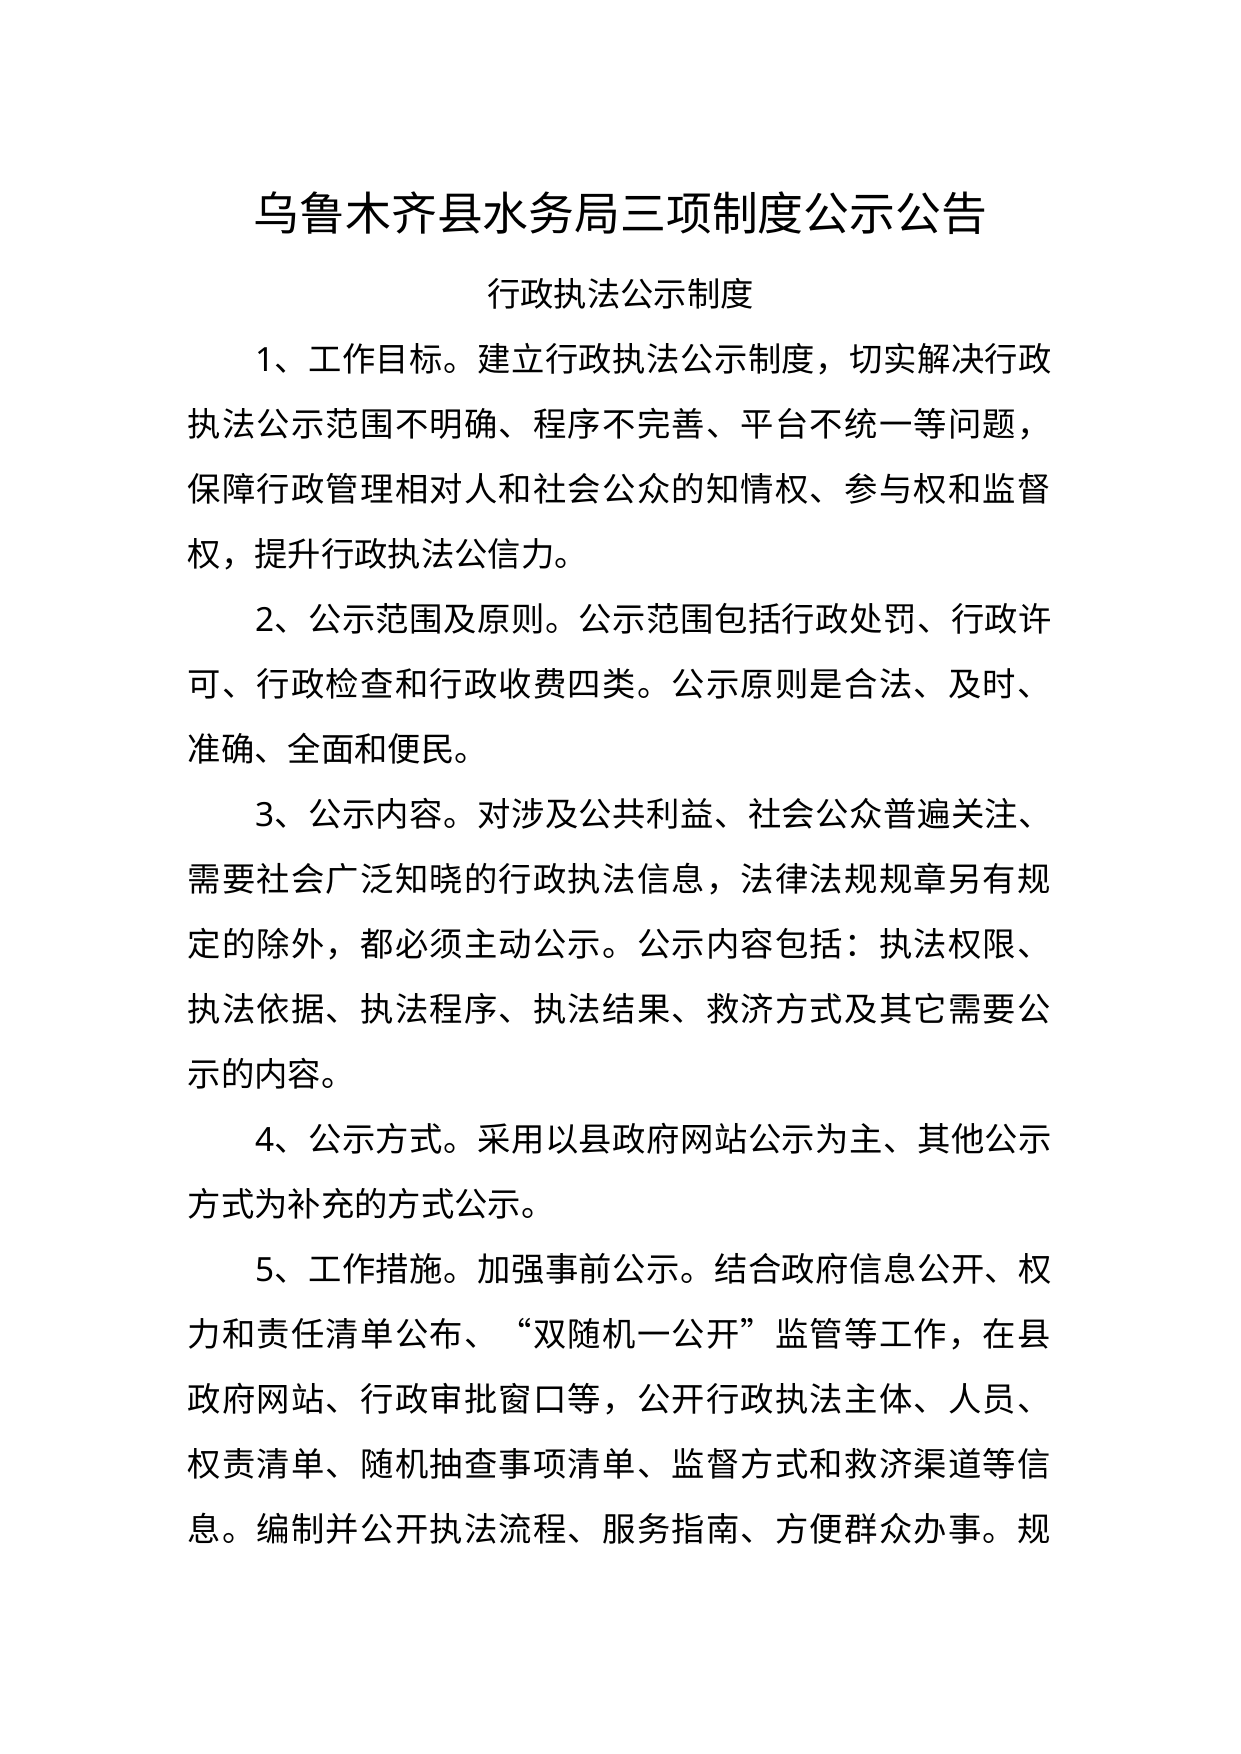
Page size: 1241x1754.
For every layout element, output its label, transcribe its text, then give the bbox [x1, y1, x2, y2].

text 行政执法公示制度 [187, 259, 1053, 324]
text 4、公示方式。采用以县政府网站公示为主、其他公示方式为补充的方式公示。 [187, 1104, 1053, 1234]
text 2、公示范围及原则。公示范围包括行政处罚、行政许可、行政检查和行政收费四类。公示原则是合法、及时、准确、全面和便民。 [187, 584, 1053, 779]
text 乌鲁木齐县水务局三项制度公示公告 [187, 162, 1053, 259]
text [187, 1234, 1053, 1559]
text 3、公示内容。对涉及公共利益、社会公众普遍关注、需要社会广泛知晓的行政执法信息，法律法规规章另有规定的除外，都必须主动公示。公示内容包括：执法权限、执法依据、执法程序、执法结果、救济方式及其它需要公示的内容。 [187, 779, 1053, 1104]
text 1、工作目标。建立行政执法公示制度，切实解决行政执法公示范围不明确、程序不完善、平台不统一等问题，保障行政管理相对人和社会公众的知情权、参与权和监督权，提升行政执法公信力。 [187, 324, 1053, 584]
